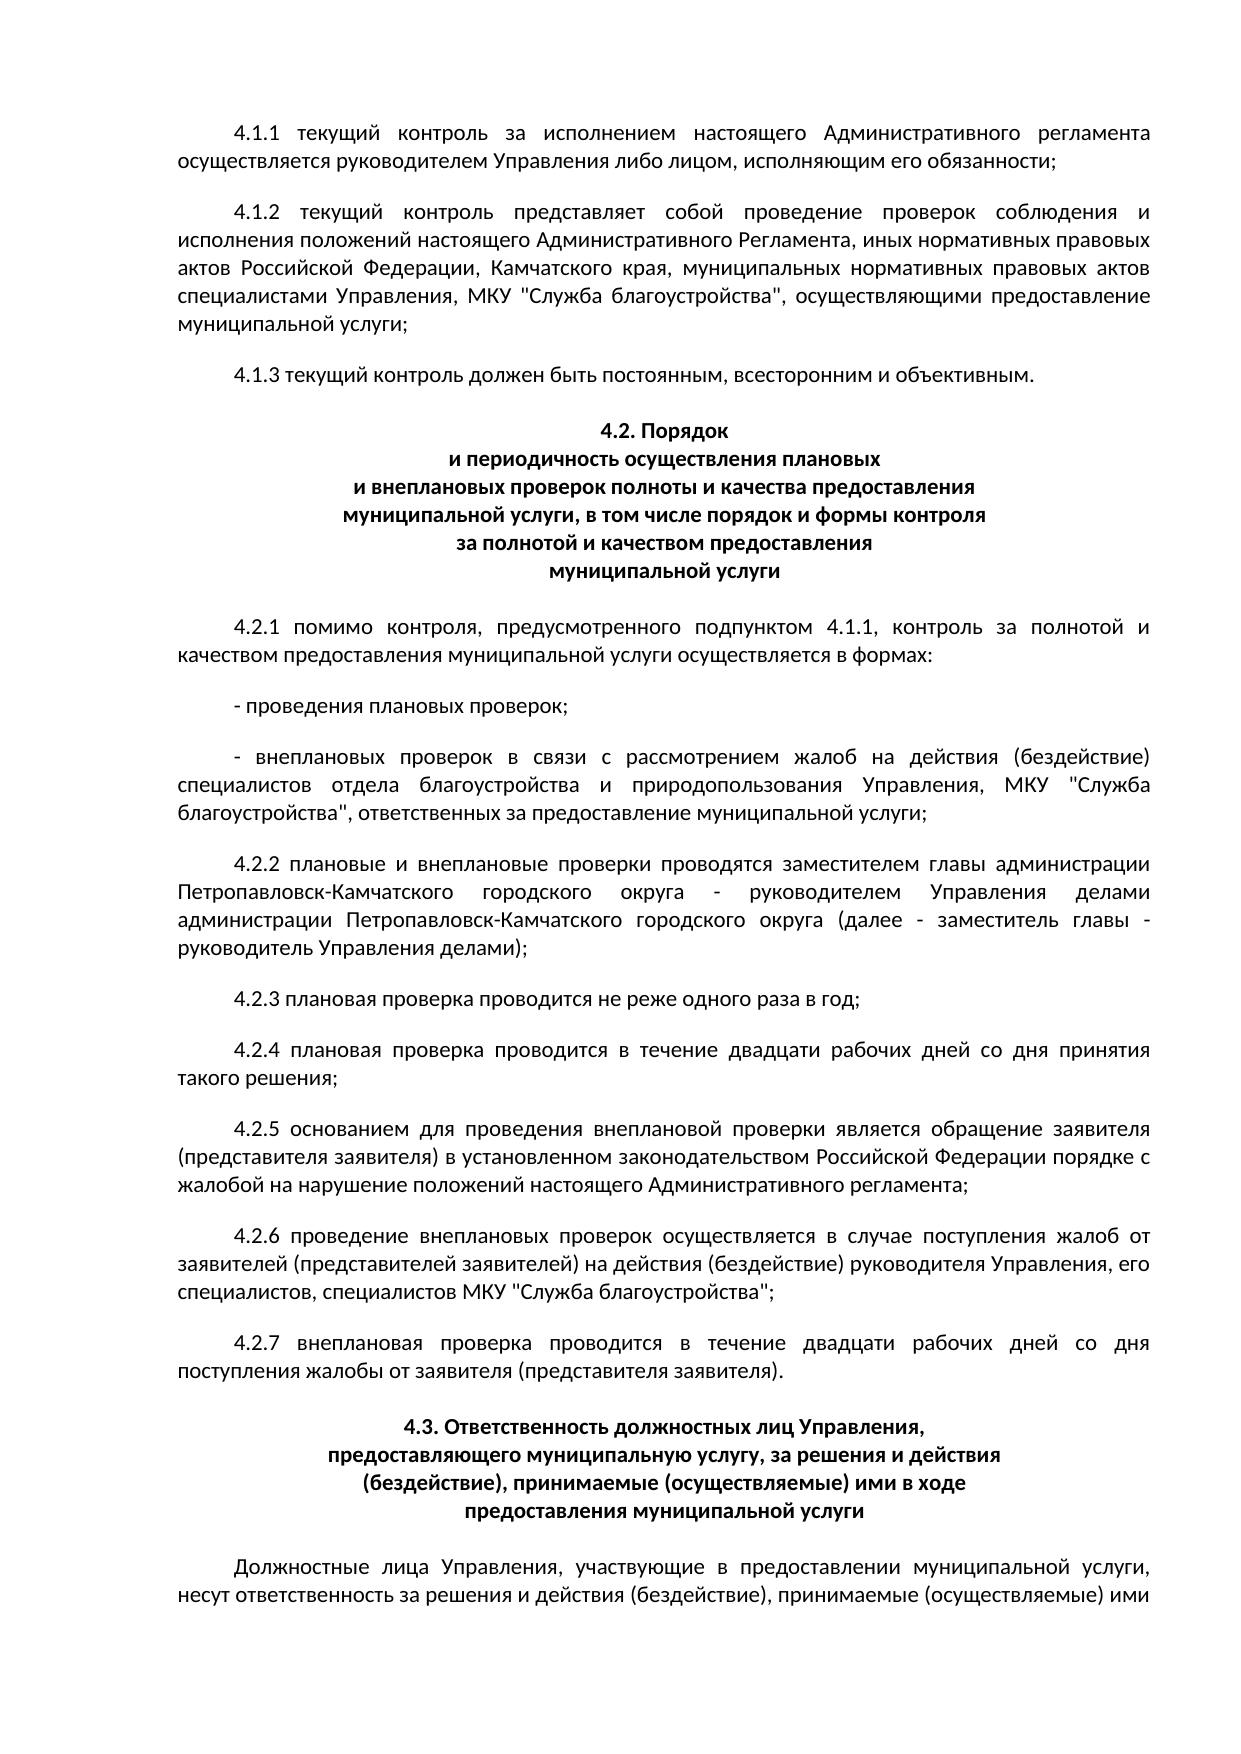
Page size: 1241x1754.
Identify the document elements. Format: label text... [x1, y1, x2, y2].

text - внеплановых проверок в связи с рассмотрением жалоб на действия (бездействие) специалистов отдела благоустройства и природопользования Управления, МКУ "Служба благоустройства", ответственных за предоставление муниципальной услуги; [177, 742, 1152, 826]
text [177, 1552, 1152, 1608]
text 4.2.1 помимо контроля, предусмотренного подпунктом 4.1.1, контроль за полнотой и качеством предоставления муниципальной услуги осуществляется в формах: [177, 612, 1152, 668]
text - проведения плановых проверок; [177, 691, 1152, 719]
title предоставляющего муниципальную услугу, за решения и действия [177, 1440, 1152, 1468]
text 4.2.4 плановая проверка проводится в течение двадцати рабочих дней со дня принятия такого решения; [177, 1035, 1152, 1091]
text 4.2.3 плановая проверка проводится не реже одного раза в год; [177, 984, 1152, 1012]
title (бездействие), принимаемые (осуществляемые) ими в ходе [177, 1468, 1152, 1496]
text 4.1.2 текущий контроль представляет собой проведение проверок соблюдения и исполнения положений настоящего Административного Регламента, иных нормативных правовых актов Российской Федерации, Камчатского края, муниципальных нормативных правовых актов специалистами Управления, МКУ "Служба благоустройства", осуществляющими предоставление муниципальной услуги; [177, 197, 1152, 337]
text 4.1.3 текущий контроль должен быть постоянным, всесторонним и объективным. [177, 360, 1152, 388]
title и внеплановых проверок полноты и качества предоставления [177, 472, 1152, 500]
title 4.3. Ответственность должностных лиц Управления, [177, 1412, 1152, 1440]
title и периодичность осуществления плановых [177, 444, 1152, 472]
text 4.2.7 внеплановая проверка проводится в течение двадцати рабочих дней со дня поступления жалобы от заявителя (представителя заявителя). [177, 1328, 1152, 1384]
text 4.1.1 текущий контроль за исполнением настоящего Административного регламента осуществляется руководителем Управления либо лицом, исполняющим его обязанности; [177, 118, 1152, 174]
text 4.2.5 основанием для проведения внеплановой проверки является обращение заявителя (представителя заявителя) в установленном законодательством Российской Федерации порядке с жалобой на нарушение положений настоящего Административного регламента; [177, 1114, 1152, 1198]
title муниципальной услуги [177, 556, 1152, 584]
title 4.2. Порядок [177, 416, 1152, 444]
title предоставления муниципальной услуги [177, 1496, 1152, 1524]
text 4.2.2 плановые и внеплановые проверки проводятся заместителем главы администрации Петропавловск-Камчатского городского округа - руководителем Управления делами администрации Петропавловск-Камчатского городского округа (далее - заместитель главы - руководитель Управления делами); [177, 849, 1152, 961]
title за полнотой и качеством предоставления [177, 528, 1152, 556]
title муниципальной услуги, в том числе порядок и формы контроля [177, 500, 1152, 528]
text 4.2.6 проведение внеплановых проверок осуществляется в случае поступления жалоб от заявителей (представителей заявителей) на действия (бездействие) руководителя Управления, его специалистов, специалистов МКУ "Служба благоустройства"; [177, 1221, 1152, 1305]
